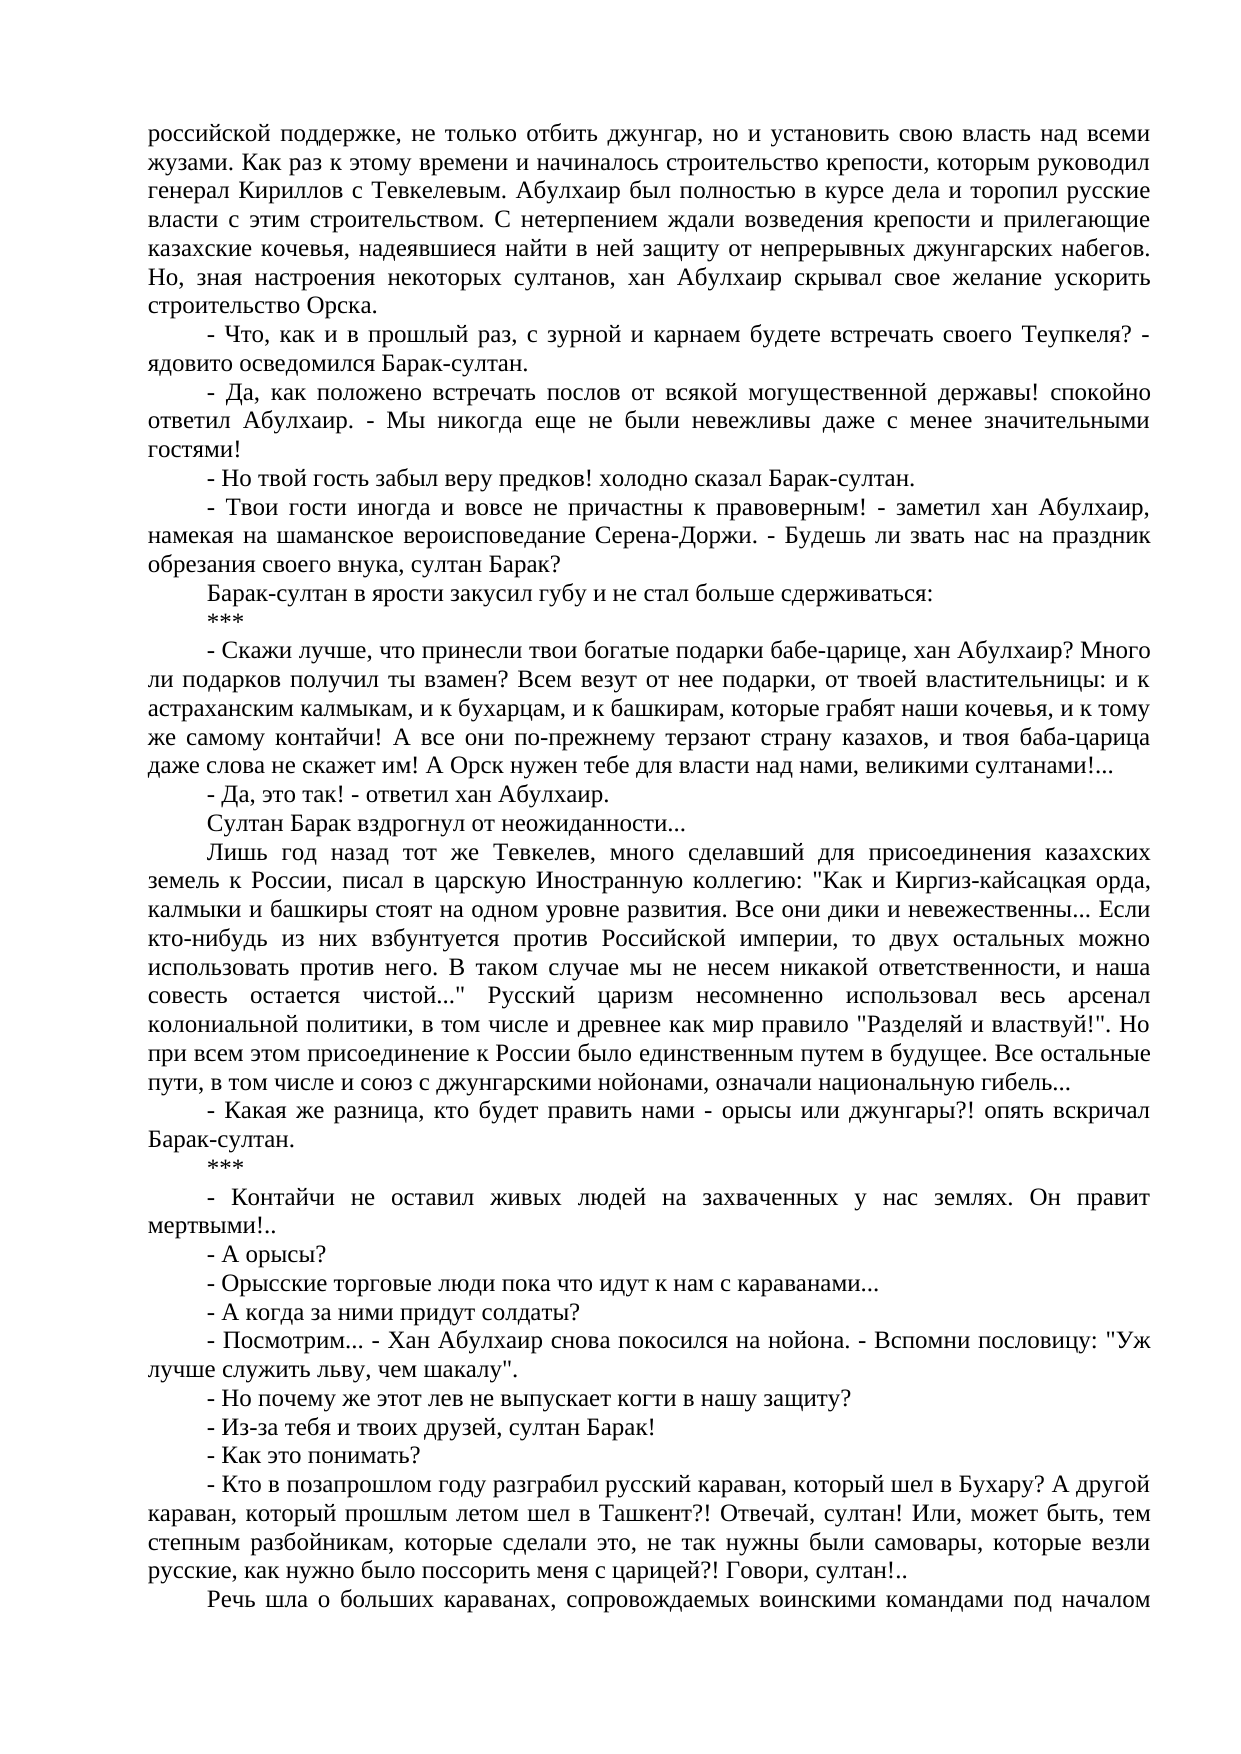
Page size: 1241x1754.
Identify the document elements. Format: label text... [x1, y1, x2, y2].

text - Контайчи не оставил живых людей на захваченных у нас землях. Он правит мертвыми!.. [148, 1182, 1152, 1239]
text - Какая же разница, кто будет править нами - орысы или джунгары?! опять вскричал Барак-султан. [148, 1096, 1152, 1153]
text Лишь год назад тот же Тевкелев, много сделавший для присоединения казахских земель к России, писал в царскую Иностранную коллегию: "Как и Киргиз-кайсацкая орда, калмыки и башкиры стоят на одном уровне развития. Все они дики и невежественны... Если кто-нибудь из них взбунтуется против Российской империи, то двух остальных можно использовать против него. В таком случае мы не несем никакой ответственности, и наша совесть остается чистой..." Русский царизм несомненно использовал весь арсенал колониальной политики, в том числе и древнее как мир правило "Разделяй и властвуй!". Но при всем этом присоединение к России было единственным путем в будущее. Все остальные пути, в том числе и союз с джунгарскими нойонами, означали национальную гибель... [148, 837, 1152, 1096]
text - Твои гости иногда и вовсе не причастны к правоверным! - заметил хан Абулхаир, намекая на шаманское вероисповедание Серена-Доржи. - Будешь ли звать нас на праздник обрезания своего внука, султан Барак? [148, 492, 1152, 578]
text - Кто в позапрошлом году разграбил русский караван, который шел в Бухару? А другой караван, который прошлым летом шел в Ташкент?! Отвечай, султан! Или, может быть, тем степным разбойникам, которые сделали это, не так нужны были самовары, которые везли русские, как нужно было поссорить меня с царицей?! Говори, султан!.. [148, 1469, 1152, 1584]
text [148, 118, 1152, 319]
text - Да, это так! - ответил хан Абулхаир. [148, 779, 1152, 808]
text - Орысские торговые люди пока что идут к нам с караванами... [148, 1268, 1152, 1297]
text - Что, как и в прошлый раз, с зурной и карнаем будете встречать своего Теупкеля? - ядовито осведомился Барак-султан. [148, 319, 1152, 377]
text - А когда за ними придут солдаты? [148, 1297, 1152, 1326]
text - Cкажи лучше, что принесли твои богатые подарки бабе-царице, хан Абулхаир? Много ли подарков получил ты взамен? Всем везут от нее подарки, от твоей властительницы: и к астраханским калмыкам, и к бухарцам, и к башкирам, которые грабят наши кочевья, и к тому же самому контайчи! А все они по-прежнему терзают страну казахов, и твоя баба-царица даже слова не скажет им! А Орск нужен тебе для власти над нами, великими султанами!... [148, 636, 1152, 779]
text - Но твой гость забыл веру предков! холодно сказал Барак-султан. [148, 463, 1152, 492]
text - Как это понимать? [148, 1441, 1152, 1469]
text - А орысы? [148, 1239, 1152, 1268]
text - Из-за тебя и твоих друзей, султан Барак! [148, 1412, 1152, 1441]
text Барак-султан в ярости закусил губу и не стал больше сдерживаться: [148, 578, 1152, 607]
text - Посмотрим... - Хан Абулхаир снова покосился на нойона. - Вспомни пословицу: "Уж лучше служить льву, чем шакалу". [148, 1326, 1152, 1383]
text *** [148, 607, 1152, 636]
text Султан Барак вздрогнул от неожиданности... [148, 808, 1152, 837]
text *** [148, 1153, 1152, 1182]
text - Да, как положено встречать послов от всякой могущественной державы! спокойно ответил Абулхаир. - Мы никогда еще не были невежливы даже с менее значительными гостями! [148, 377, 1152, 463]
text - Но почему же этот лев не выпускает когти в нашу защиту? [148, 1383, 1152, 1412]
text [148, 1584, 1152, 1613]
